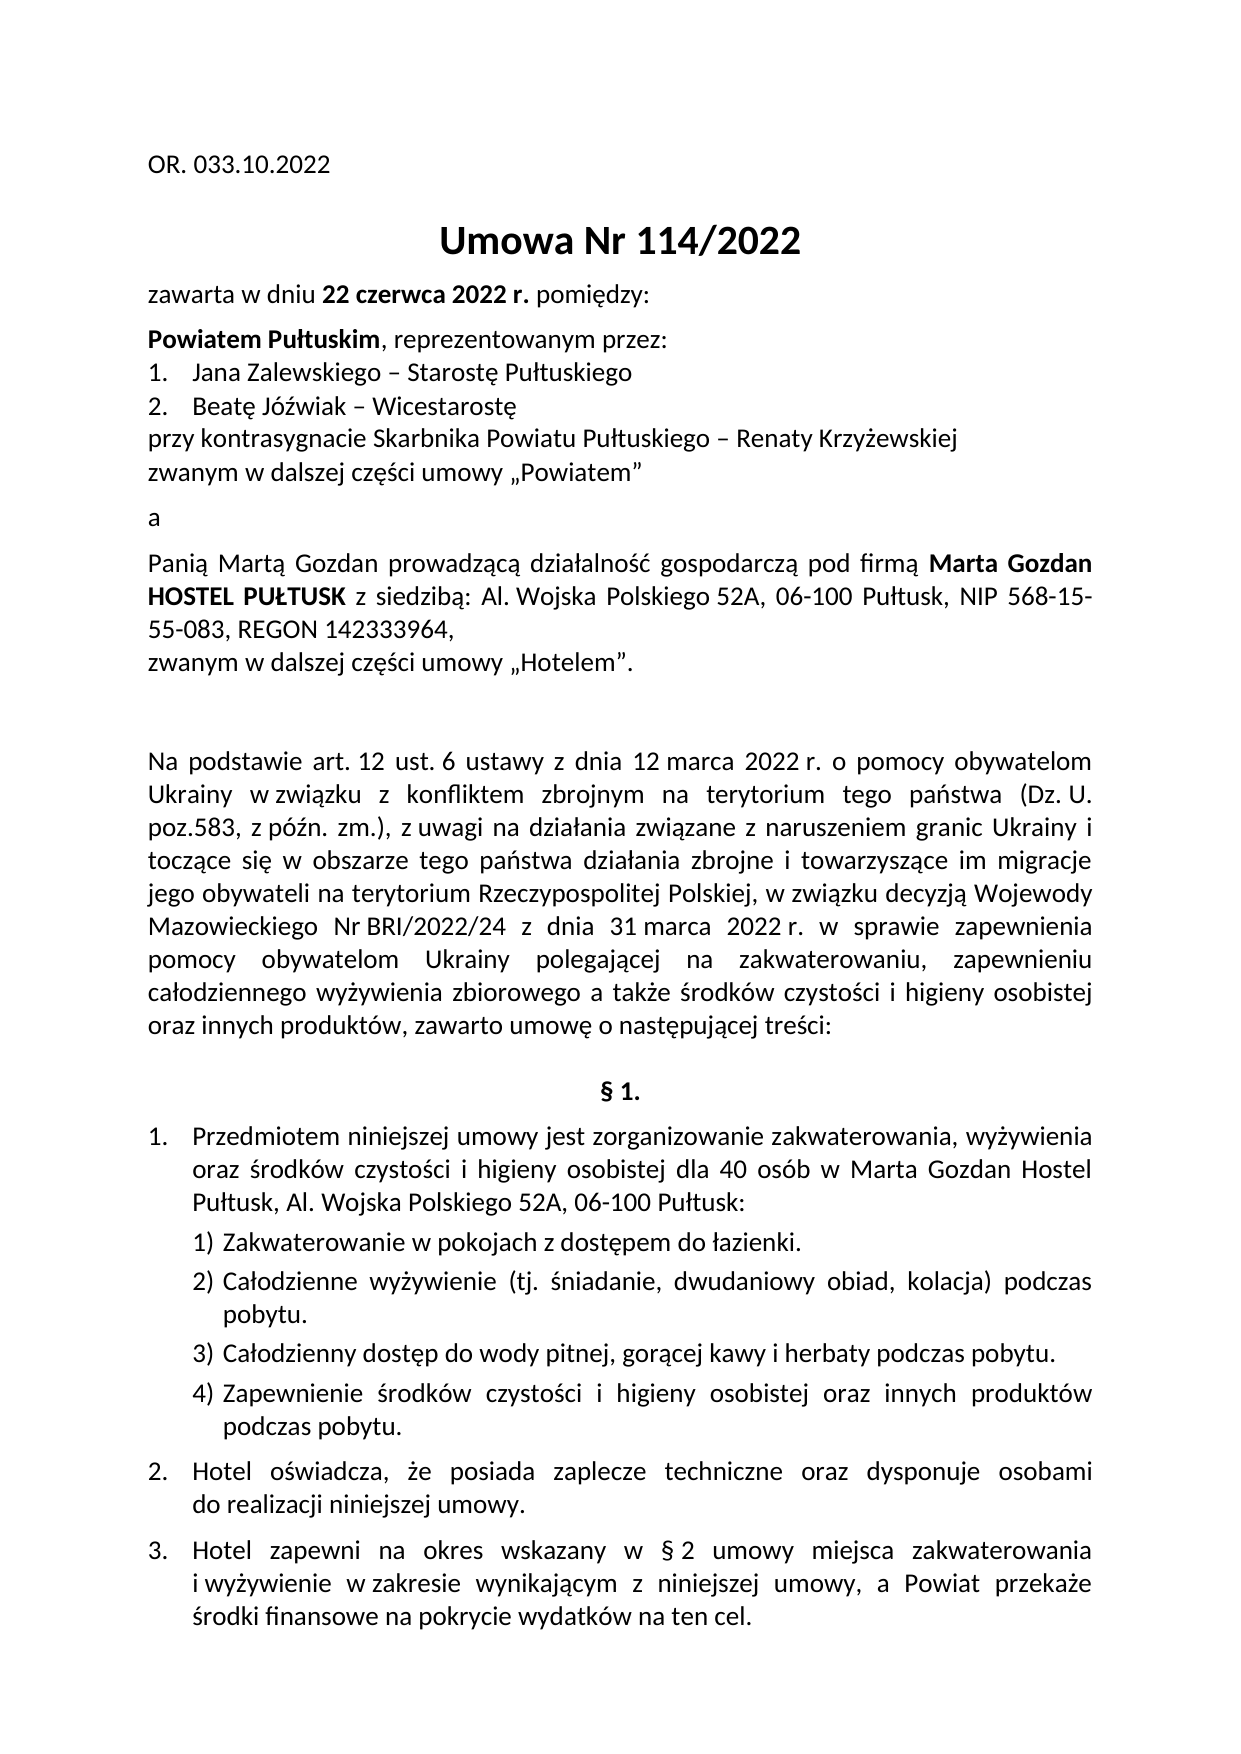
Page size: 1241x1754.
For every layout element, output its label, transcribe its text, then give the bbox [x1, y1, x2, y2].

text zwanym w dalszej części umowy „Powiatem” [148, 455, 1092, 488]
text § 1. [148, 1074, 1092, 1107]
text Panią Martą Gozdan prowadzącą działalność gospodarczą pod firmą Marta Gozdan HOSTEL PUŁTUSK z siedzibą: Al. Wojska Polskiego 52A, 06-100 Pułtusk, NIP 568-15-55-083, REGON 142333964, [148, 546, 1092, 645]
list Całodzienne wyżywienie (tj. śniadanie, dwudaniowy obiad, kolacja) podczas pobytu. [192, 1264, 1092, 1330]
text a [148, 500, 1092, 533]
list Jana Zalewskiego – Starostę Pułtuskiego [148, 356, 1092, 389]
text przy kontrasygnacie Skarbnika Powiatu Pułtuskiego – Renaty Krzyżewskiej [148, 422, 1092, 455]
list Zapewnienie środków czystości i higieny osobistej oraz innych produktów podczas pobytu. [192, 1376, 1092, 1442]
list Beatę Jóźwiak – Wicestarostę [148, 389, 1092, 422]
text Umowa Nr 114/2022 [148, 214, 1092, 264]
text Powiatem Pułtuskim, reprezentowanym przez: [148, 323, 1092, 356]
text OR. 033.10.2022 [148, 148, 1092, 181]
text Na podstawie art. 12 ust. 6 ustawy z dnia 12 marca 2022 r. o pomocy obywatelom Ukrainy w związku z konfliktem zbrojnym na terytorium tego państwa (Dz. U. poz.583, z późn. zm.), z uwagi na działania związane z naruszeniem granic Ukrainy i toczące się w obszarze tego państwa działania zbrojne i towarzyszące im migracje jego obywateli na terytorium Rzeczypospolitej Polskiej, w związku decyzją Wojewody Mazowieckiego Nr BRI/2022/24 z dnia 31 marca 2022 r. w sprawie zapewnienia pomocy obywatelom Ukrainy polegającej na zakwaterowaniu, zapewnieniu całodziennego wyżywienia zbiorowego a także środków czystości i higieny osobistej oraz innych produktów, zawarto umowę o następującej treści: [148, 744, 1092, 1041]
list Hotel zapewni na okres wskazany w § 2 umowy miejsca zakwaterowania i wyżywienie w zakresie wynikającym z niniejszej umowy, a Powiat przekaże środki finansowe na pokrycie wydatków na ten cel. [148, 1533, 1092, 1632]
list Przedmiotem niniejszej umowy jest zorganizowanie zakwaterowania, wyżywienia oraz środków czystości i higieny osobistej dla 40 osób w Marta Gozdan Hostel Pułtusk, Al. Wojska Polskiego 52A, 06-100 Pułtusk: [148, 1119, 1092, 1219]
list Zakwaterowanie w pokojach z dostępem do łazienki. [192, 1225, 1092, 1258]
text zawarta w dniu 22 czerwca 2022 r. pomiędzy: [148, 277, 1092, 310]
list Całodzienny dostęp do wody pitnej, gorącej kawy i herbaty podczas pobytu. [192, 1336, 1092, 1369]
text zwanym w dalszej części umowy „Hotelem”. [148, 645, 1092, 678]
list Hotel oświadcza, że posiada zaplecze techniczne oraz dysponuje osobami do realizacji niniejszej umowy. [148, 1454, 1092, 1520]
